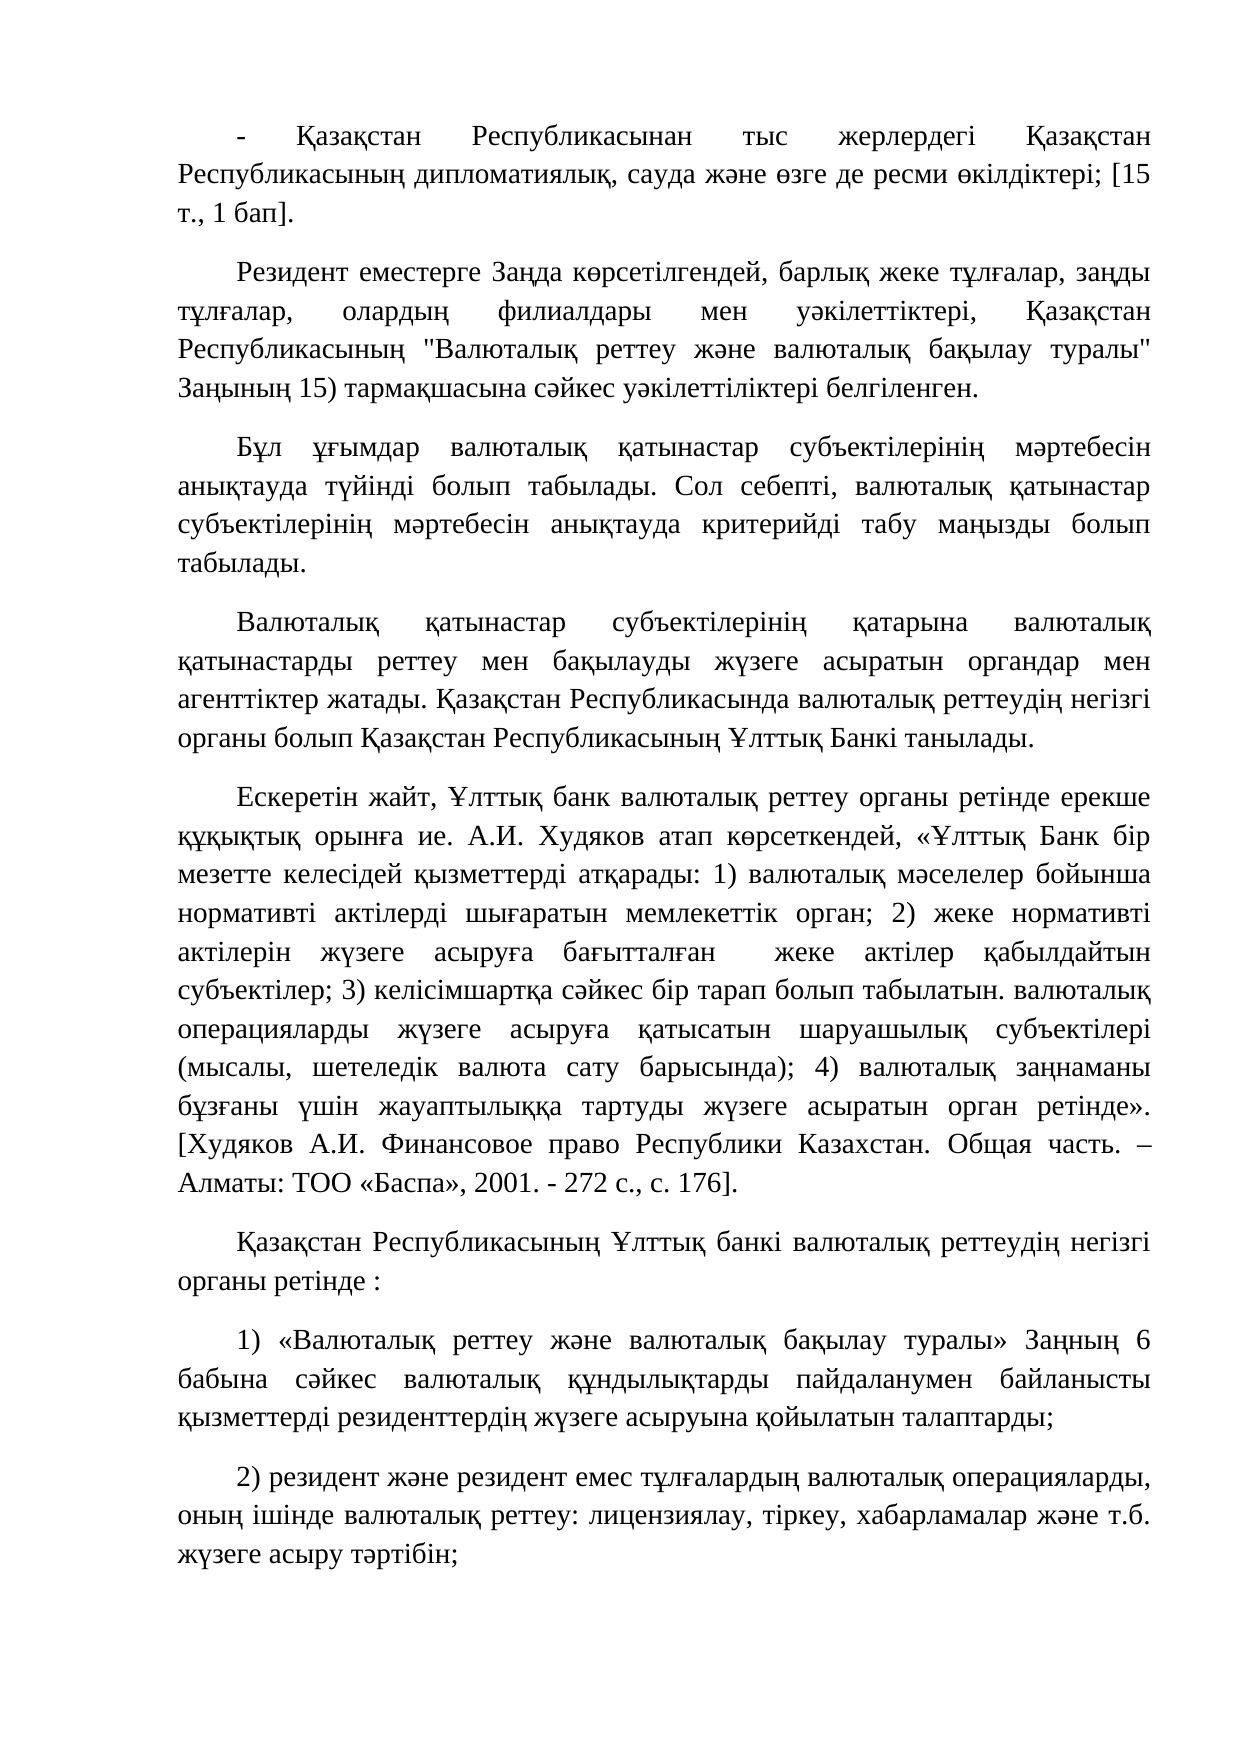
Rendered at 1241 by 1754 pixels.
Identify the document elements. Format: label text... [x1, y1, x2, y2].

text Бұл ұғымдар валюталық қатынастар субъектілерінің мәртебесін анықтауда түйінді болып табылады. Сол себепті, валюталық қатынастар субъектілерінің мәртебесін анықтауда критерийді табу маңызды болып табылады. [177, 429, 1152, 579]
text Валюталық қатынастар субъектілерінің қатарына валюталық қатынастарды реттеу мен бақылауды жүзеге асыратын органдар мен агенттіктер жатады. Қазақстан Республикасында валюталық реттеудің негізгі органы болып Қазақстан Республикасының Ұлттық Банкі танылады. [177, 604, 1152, 754]
text Ескеретін жайт, Ұлттық банк валюталық реттеу органы ретінде ерекше құқықтық орынға ие. А.И. Худяков атап көрсеткендей, «Ұлттық Банк бір мезетте келесідей қызметтерді атқарады: 1) валюталық мәселелер бойынша нормативті актілерді шығаратын мемлекеттік орган; 2) жеке нормативті актілерін жүзеге асыруға бағытталған жеке актілер қабылдайтын субъектілер; 3) келісімшартқа сәйкес бір тарап болып табылатын. валюталық операцияларды жүзеге асыруға қатысатын шаруашылық субъектілері (мысалы, шетеледік валюта сату барысында); 4) валюталық заңнаманы бұзғаны үшін жауаптылыққа тартуды жүзеге асыратын орган ретінде». [Худяков А.И. Финансовое право Республики Казахстан. Общая часть. – Алматы: ТОО «Баспа», 2001. - 272 с., c. 176]. [177, 779, 1152, 1198]
text Қазақстан Республикасының Ұлттық банкі валюталық реттеудің негізгі органы ретінде : [177, 1224, 1152, 1296]
text Резидент еместерге Заңда көрсетілгендей, барлық жеке тұлғалар, заңды тұлғалар, олардың филиалдары мен уәкілеттіктері, Қазақстан Республикасының "Валюталық реттеу және валюталық бақылау туралы" Заңының 15) тармақшасына сәйкес уәкілеттіліктері белгіленген. [177, 254, 1152, 404]
text 1) «Валюталық реттеу және валюталық бақылау туралы» Заңның 6 бабына сәйкес валюталық құндылықтарды пайдаланумен байланысты қызметтерді резиденттердің жүзеге асыруына қойылатын талаптарды; [177, 1322, 1152, 1433]
text 2) резидент және резидент емес тұлғалардың валюталық операцияларды, оның ішінде валюталық реттеу: лицензиялау, тіркеу, хабарламалар және т.б. жүзеге асыру тәртібін; [177, 1459, 1152, 1569]
text - Қазақстан Республикасынан тыс жерлердегi Қазақстан Республикасының дипломатиялық, сауда және өзге де ресми өкiлдiктерi; [15 т., 1 бап]. [177, 118, 1152, 229]
